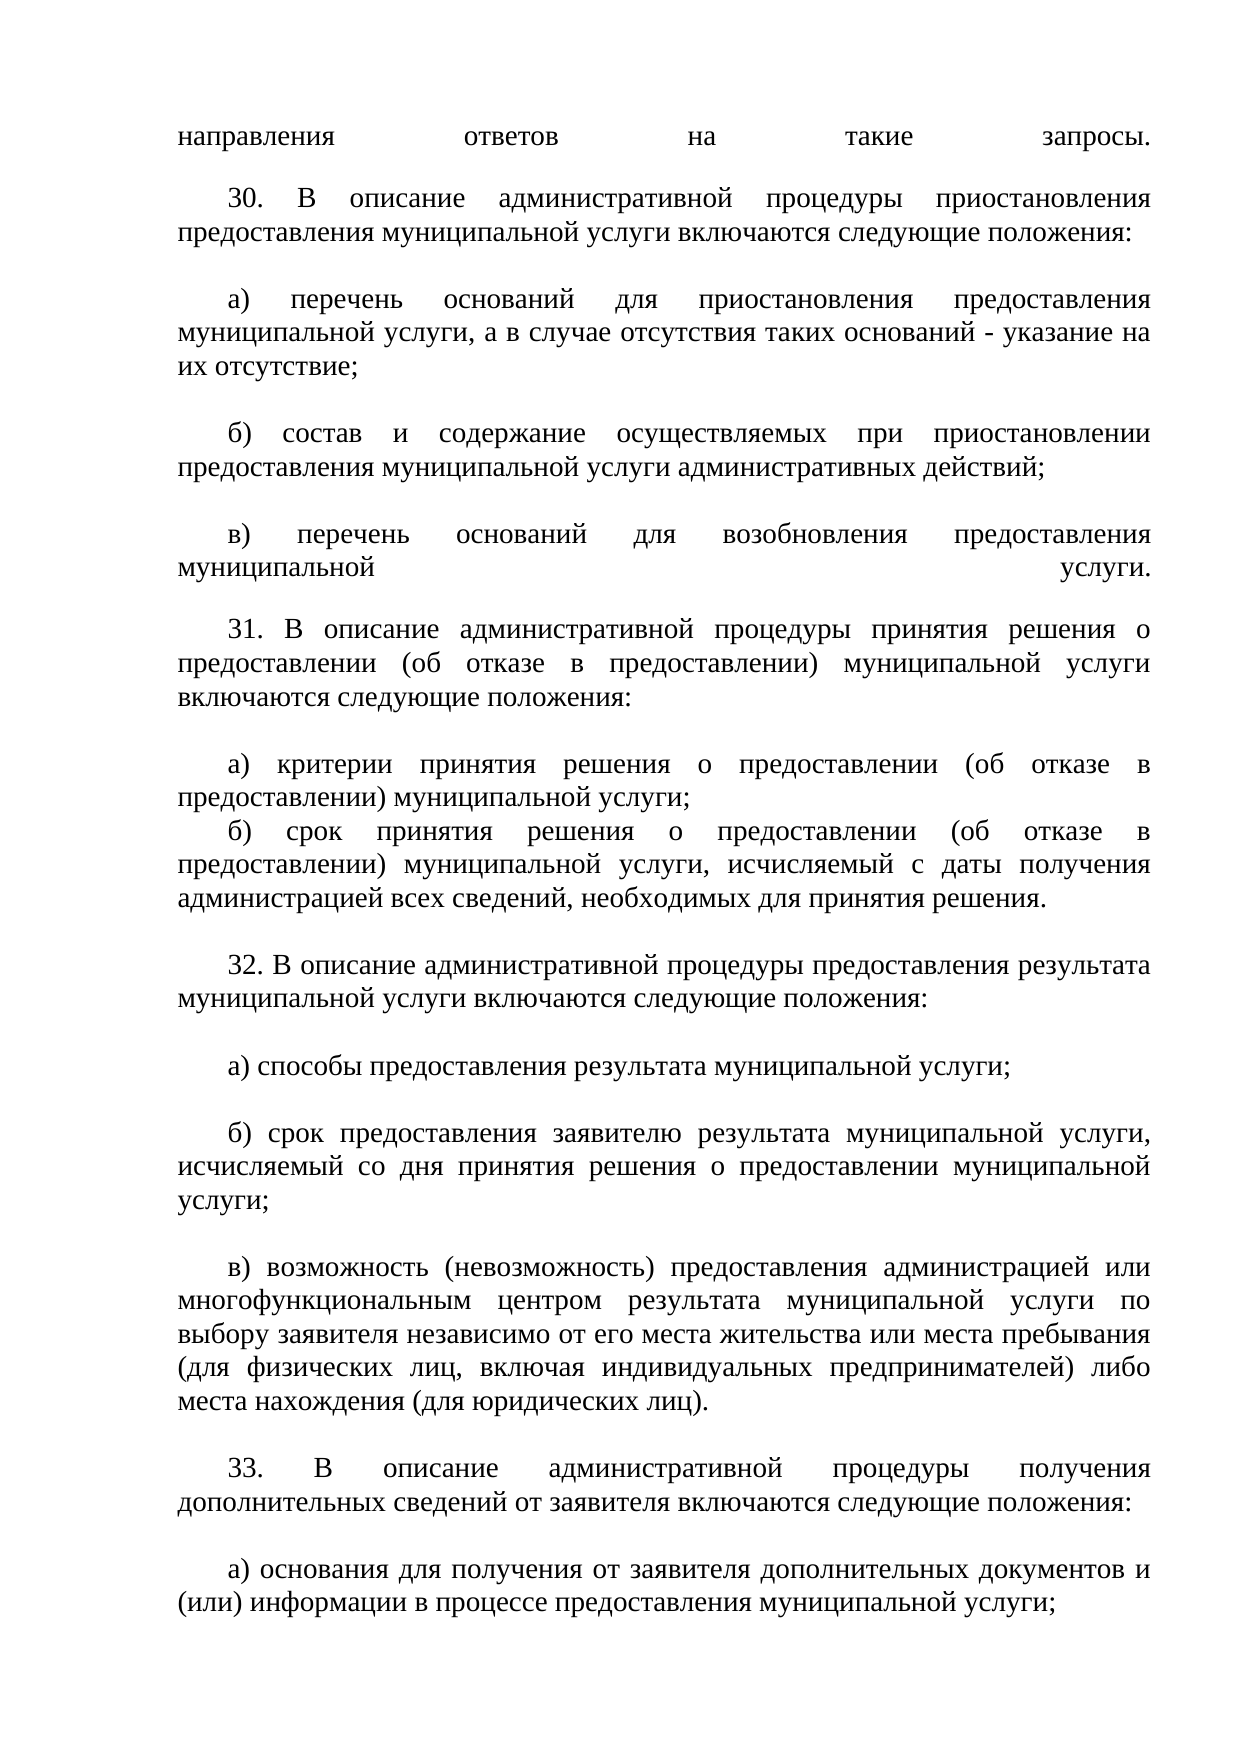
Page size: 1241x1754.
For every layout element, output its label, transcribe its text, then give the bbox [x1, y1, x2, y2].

text а) перечень оснований для приостановления предоставления муниципальной услуги, а в случае отсутствия таких оснований - указание на их отсутствие; [177, 281, 1152, 382]
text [177, 118, 1152, 180]
text 30. В описание административной процедуры приостановления предоставления муниципальной услуги включаются следующие положения: [177, 180, 1152, 247]
text а) основания для получения от заявителя дополнительных документов и (или) информации в процессе предоставления муниципальной услуги; [177, 1551, 1152, 1618]
text а) способы предоставления результата муниципальной услуги; [177, 1048, 1152, 1081]
text б) состав и содержание осуществляемых при приостановлении предоставления муниципальной услуги административных действий; [177, 415, 1152, 482]
text 33. В описание административной процедуры получения дополнительных сведений от заявителя включаются следующие положения: [177, 1450, 1152, 1517]
text б) срок предоставления заявителю результата муниципальной услуги, исчисляемый со дня принятия решения о предоставлении муниципальной услуги; [177, 1115, 1152, 1215]
text в) возможность (невозможность) предоставления администрацией или многофункциональным центром результата муниципальной услуги по выбору заявителя независимо от его места жительства или места пребывания (для физических лиц, включая индивидуальных предпринимателей) либо места нахождения (для юридических лиц). [177, 1249, 1152, 1417]
text в) перечень оснований для возобновления предоставления муниципальной услуги. [177, 516, 1152, 612]
text б) срок принятия решения о предоставлении (об отказе в предоставлении) муниципальной услуги, исчисляемый с даты получения администрацией всех сведений, необходимых для принятия решения. [177, 813, 1152, 913]
text 32. В описание административной процедуры предоставления результата муниципальной услуги включаются следующие положения: [177, 947, 1152, 1014]
text а) критерии принятия решения о предоставлении (об отказе в предоставлении) муниципальной услуги; [177, 746, 1152, 813]
text 31. В описание административной процедуры принятия решения о предоставлении (об отказе в предоставлении) муниципальной услуги включаются следующие положения: [177, 612, 1152, 712]
